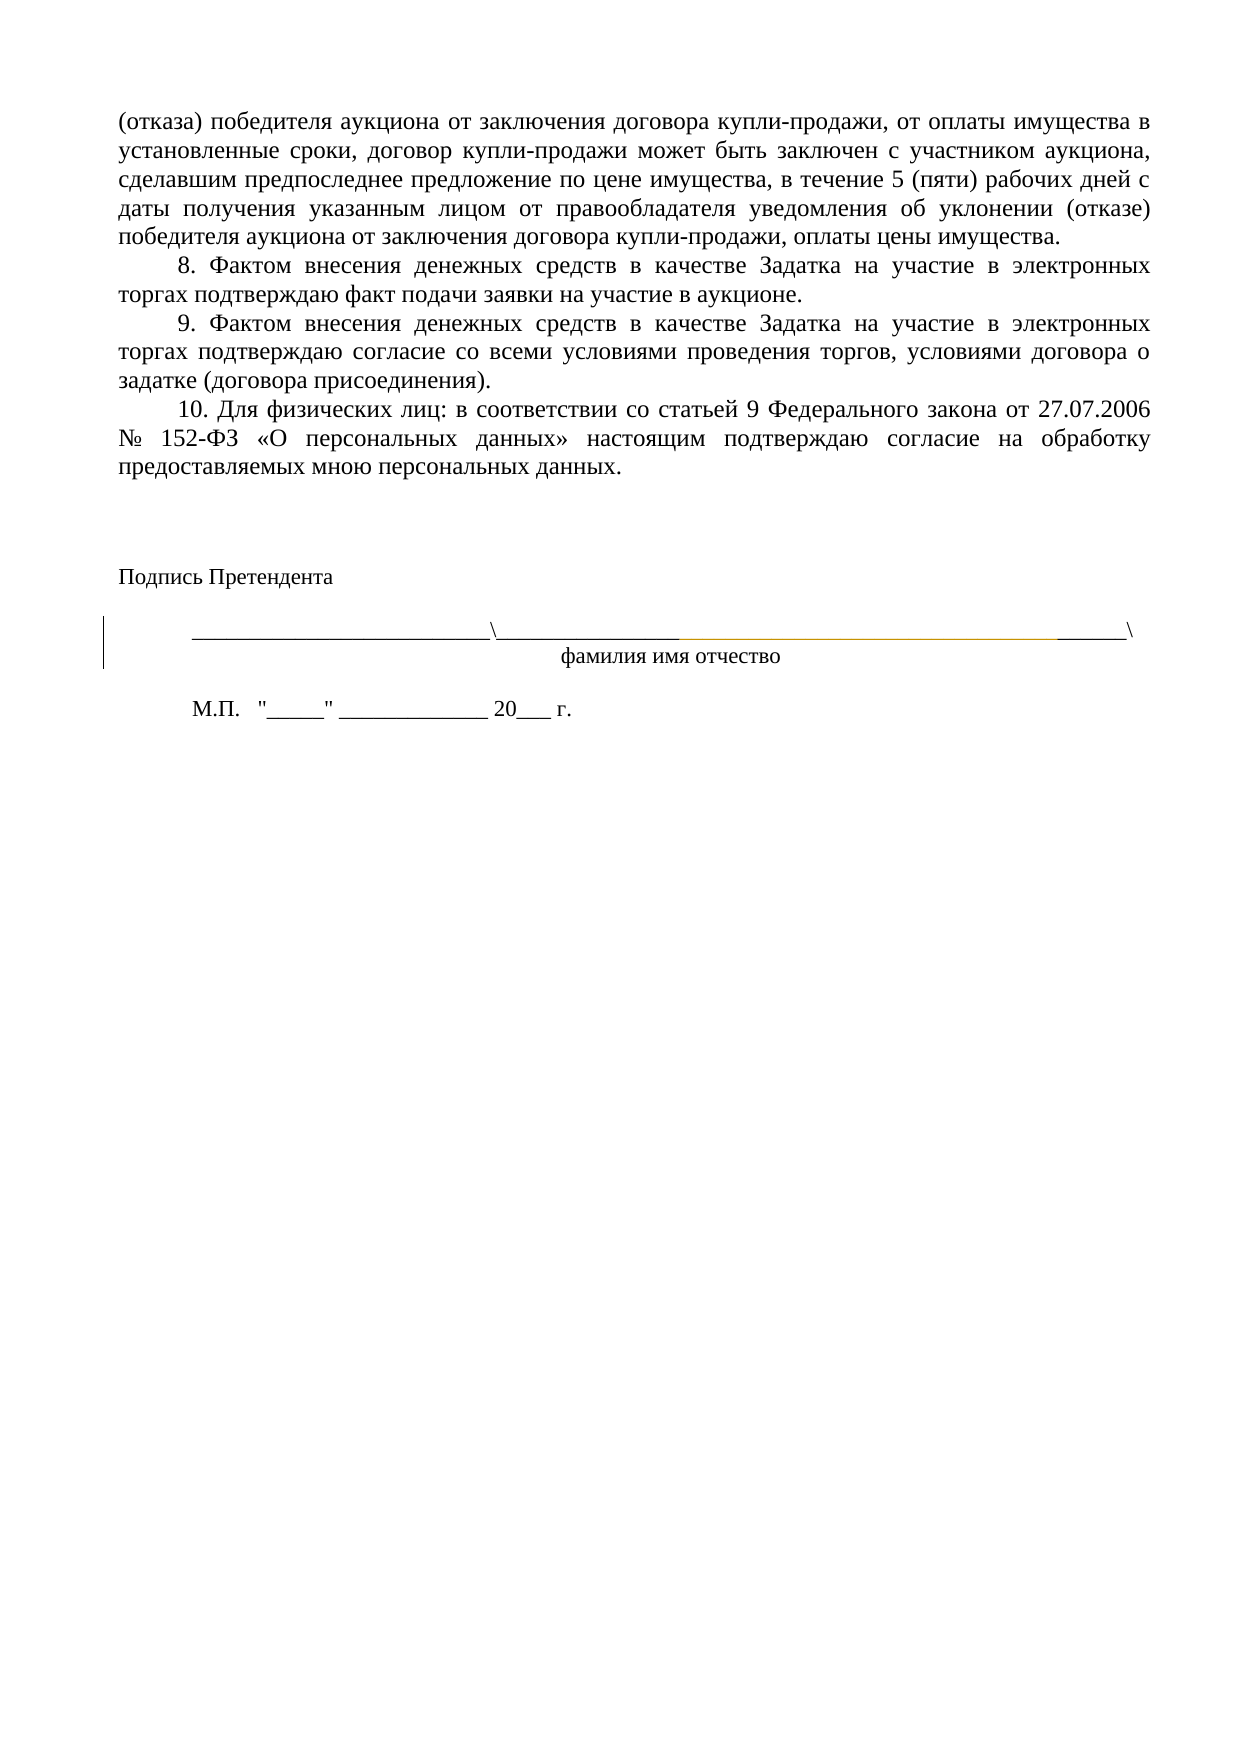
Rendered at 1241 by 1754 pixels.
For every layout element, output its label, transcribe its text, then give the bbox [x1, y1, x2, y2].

text 8. Фактом внесения денежных средств в качестве Задатка на участие в электронных торгах подтверждаю факт подачи заявки на участие в аукционе. [118, 250, 1152, 308]
text 9. Фактом внесения денежных средств в качестве Задатка на участие в электронных торгах подтверждаю согласие со всеми условиями проведения торгов, условиями договора о задатке (договора присоединения). [118, 308, 1152, 394]
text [118, 106, 1152, 250]
text М.П. "_____" _____________ 20___ г. [118, 695, 1152, 721]
text 10. Для физических лиц: в соответствии со статьей 9 Федерального закона от 27.07.2006 № 152-ФЗ «О персональных данных» настоящим подтверждаю согласие на обработку предоставляемых мною персональных данных. [118, 394, 1152, 480]
text Подпись Претендента [118, 563, 1152, 589]
text __________________________\______________________\ [118, 616, 1152, 642]
text фамилия имя отчество [118, 642, 1152, 669]
